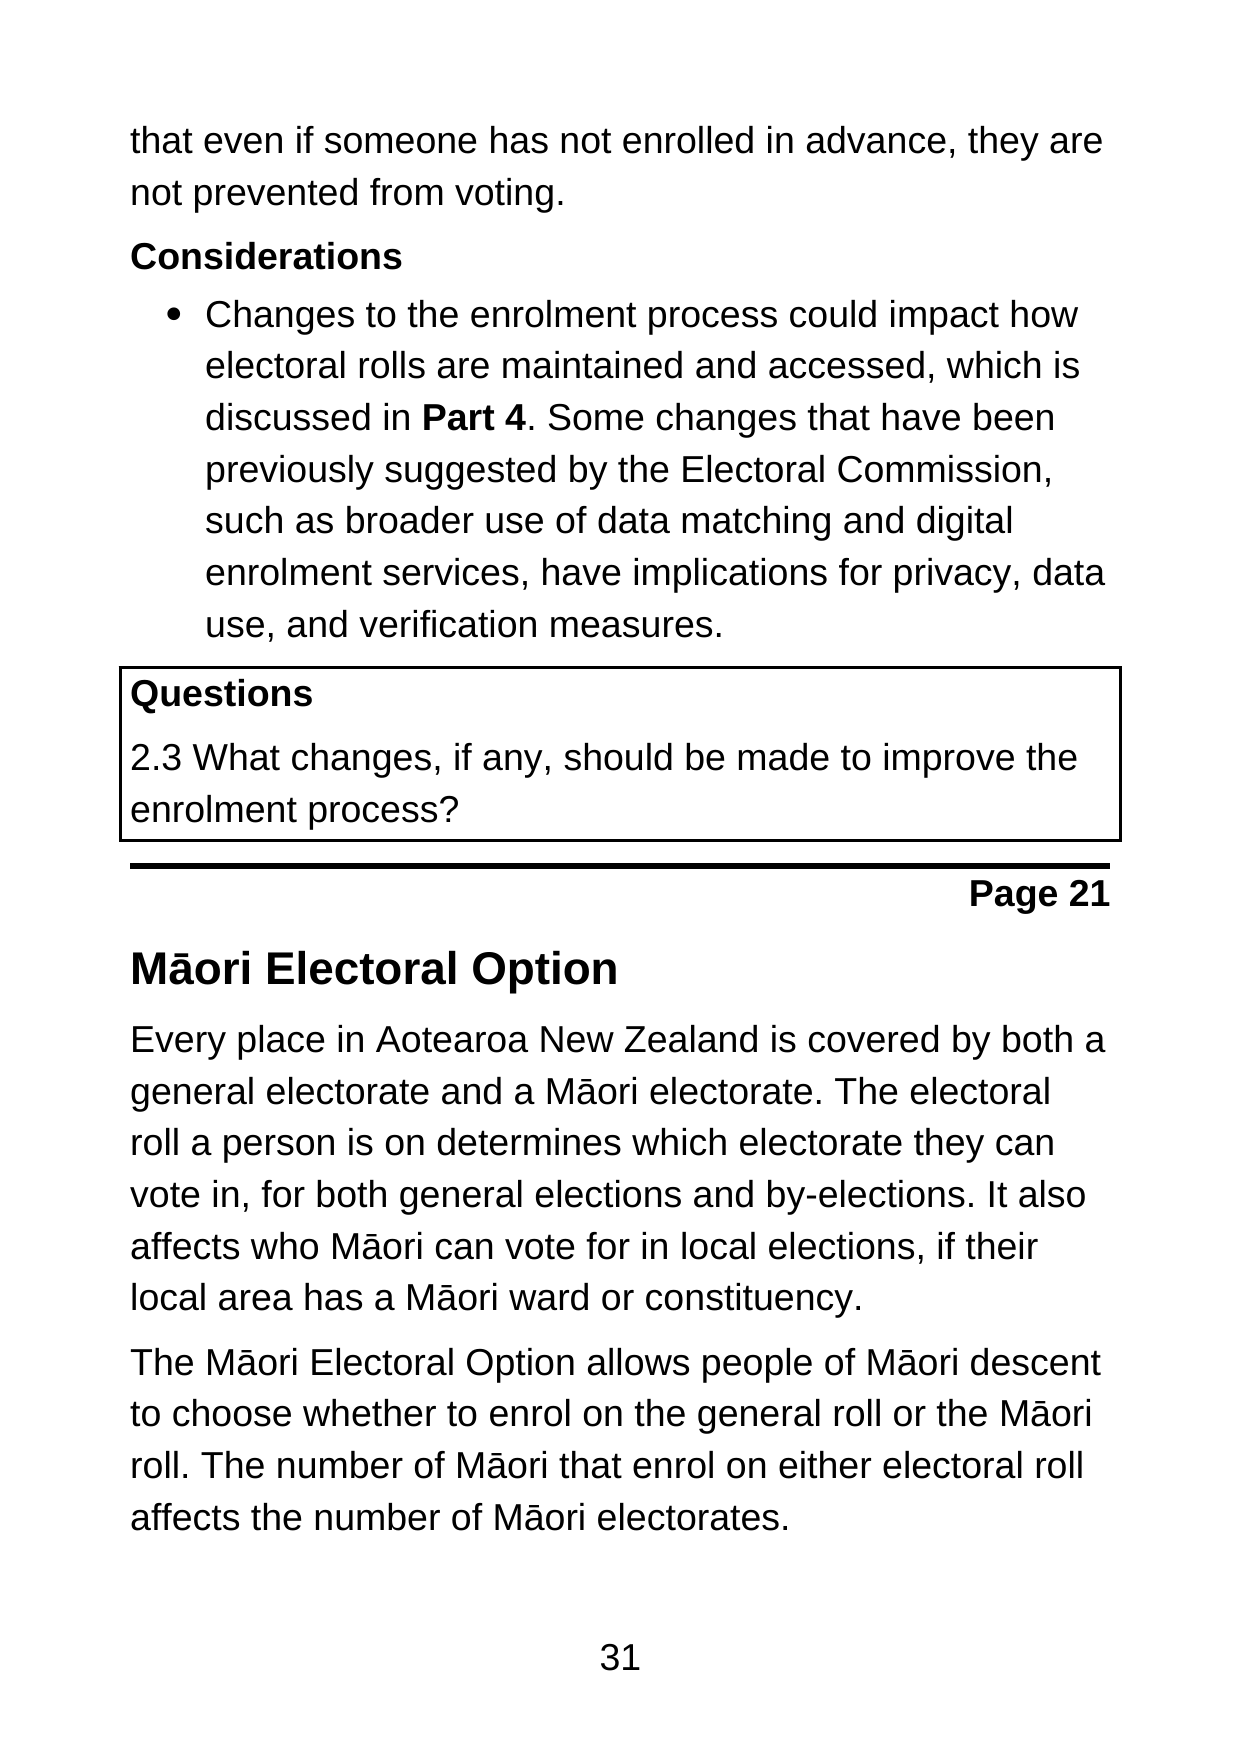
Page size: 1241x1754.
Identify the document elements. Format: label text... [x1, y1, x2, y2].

subtitle Māori Electoral Option [130, 942, 1110, 994]
text The Māori Electoral Option allows people of Māori descent to choose whether to enrol on the general roll or the Māori roll. The number of Māori that enrol on either electoral roll affects the number of Māori electorates. [130, 1340, 1110, 1538]
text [130, 118, 1110, 213]
text Page 21 [130, 869, 1110, 914]
list Changes to the enrolment process could impact how electoral rolls are maintained and accessed, which is discussed in Part 4. Some changes that have been previously suggested by the Electoral Commission, such as broader use of data matching and digital enrolment services, have implications for privacy, data use, and verification measures. [167, 292, 1110, 645]
subtitle Considerations [130, 234, 1110, 277]
text Every place in Aotearoa New Zealand is covered by both a general electorate and a Māori electorate. The electoral roll a person is on determines which electorate they can vote in, for both general elections and by-elections. It also affects who Māori can vote for in local elections, if their local area has a Māori ward or constituency. [130, 1017, 1110, 1319]
text Questions [122, 669, 1119, 714]
text 2.3 What changes, if any, should be made to improve the enrolment process? [122, 730, 1119, 839]
